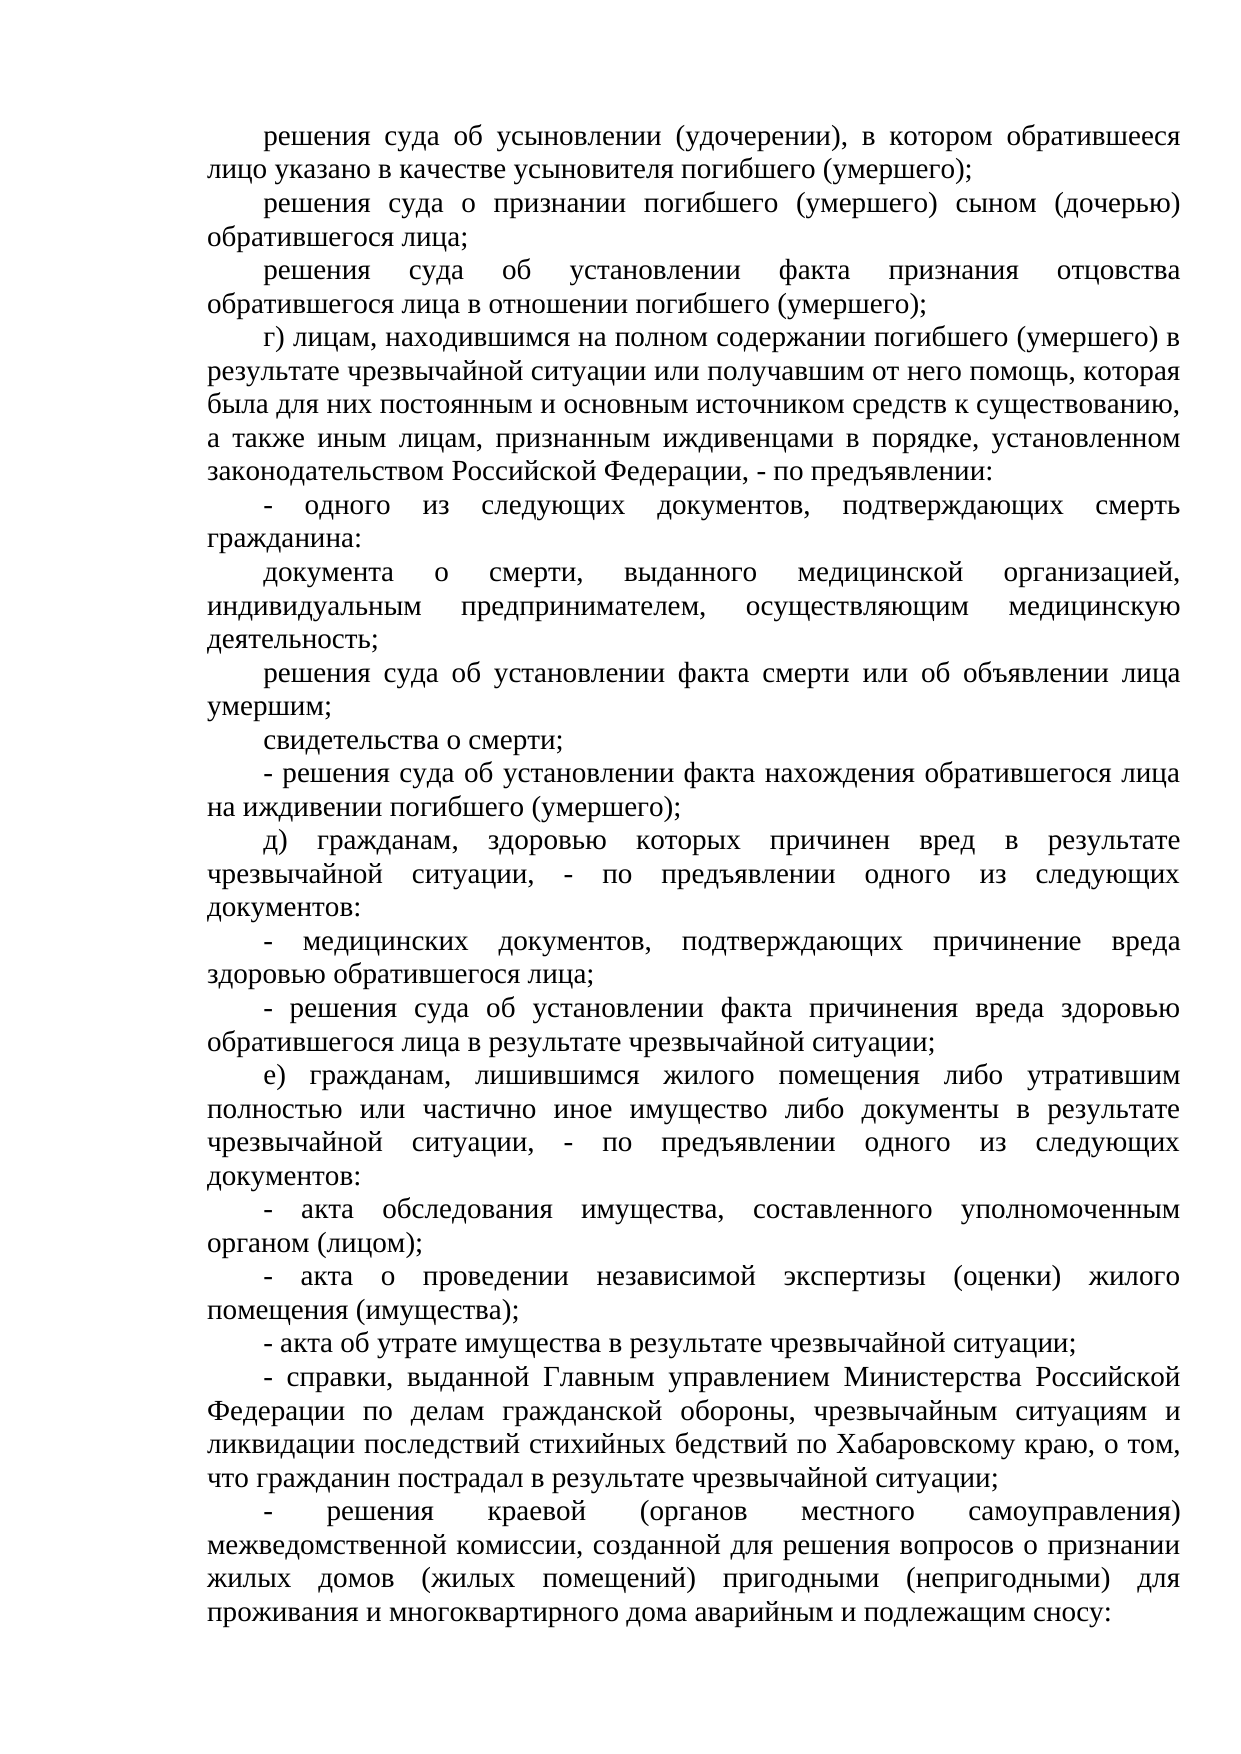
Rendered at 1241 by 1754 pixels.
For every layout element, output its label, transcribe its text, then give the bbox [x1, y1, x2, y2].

text - решения суда об установлении факта нахождения обратившегося лица на иждивении погибшего (умершего); [207, 755, 1181, 822]
text - акта обследования имущества, составленного уполномоченным органом (лицом); [207, 1191, 1181, 1258]
text - решения суда об установлении факта причинения вреда здоровью обратившегося лица в результате чрезвычайной ситуации; [207, 990, 1181, 1057]
text свидетельства о смерти; [207, 722, 1181, 755]
text решения суда об усыновлении (удочерении), в котором обратившееся лицо указано в качестве усыновителя погибшего (умершего); [207, 118, 1181, 185]
text - решения краевой (органов местного самоуправления) межведомственной комиссии, созданной для решения вопросов о признании жилых домов (жилых помещений) пригодными (непригодными) для проживания и многоквартирного дома аварийным и подлежащим сносу: [207, 1493, 1181, 1627]
text решения суда об установлении факта признания отцовства обратившегося лица в отношении погибшего (умершего); [207, 252, 1181, 319]
text г) лицам, находившимся на полном содержании погибшего (умершего) в результате чрезвычайной ситуации или получавшим от него помощь, которая была для них постоянным и основным источником средств к существованию, а также иным лицам, признанным иждивенцами в порядке, установленном законодательством Российской Федерации, - по предъявлении: [207, 319, 1181, 487]
text - медицинских документов, подтверждающих причинение вреда здоровью обратившегося лица; [207, 923, 1181, 990]
text - одного из следующих документов, подтверждающих смерть гражданина: [207, 487, 1181, 554]
text документа о смерти, выданного медицинской организацией, индивидуальным предпринимателем, осуществляющим медицинскую деятельность; [207, 554, 1181, 655]
text д) гражданам, здоровью которых причинен вред в результате чрезвычайной ситуации, - по предъявлении одного из следующих документов: [207, 822, 1181, 923]
text - справки, выданной Главным управлением Министерства Российской Федерации по делам гражданской обороны, чрезвычайным ситуациям и ликвидации последствий стихийных бедствий по Хабаровскому краю, о том, что гражданин пострадал в результате чрезвычайной ситуации; [207, 1359, 1181, 1493]
text - акта об утрате имущества в результате чрезвычайной ситуации; [207, 1326, 1181, 1359]
text решения суда об установлении факта смерти или об объявлении лица умершим; [207, 655, 1181, 722]
text е) гражданам, лишившимся жилого помещения либо утратившим полностью или частично иное имущество либо документы в результате чрезвычайной ситуации, - по предъявлении одного из следующих документов: [207, 1057, 1181, 1191]
text решения суда о признании погибшего (умершего) сыном (дочерью) обратившегося лица; [207, 185, 1181, 252]
text - акта о проведении независимой экспертизы (оценки) жилого помещения (имущества); [207, 1258, 1181, 1326]
